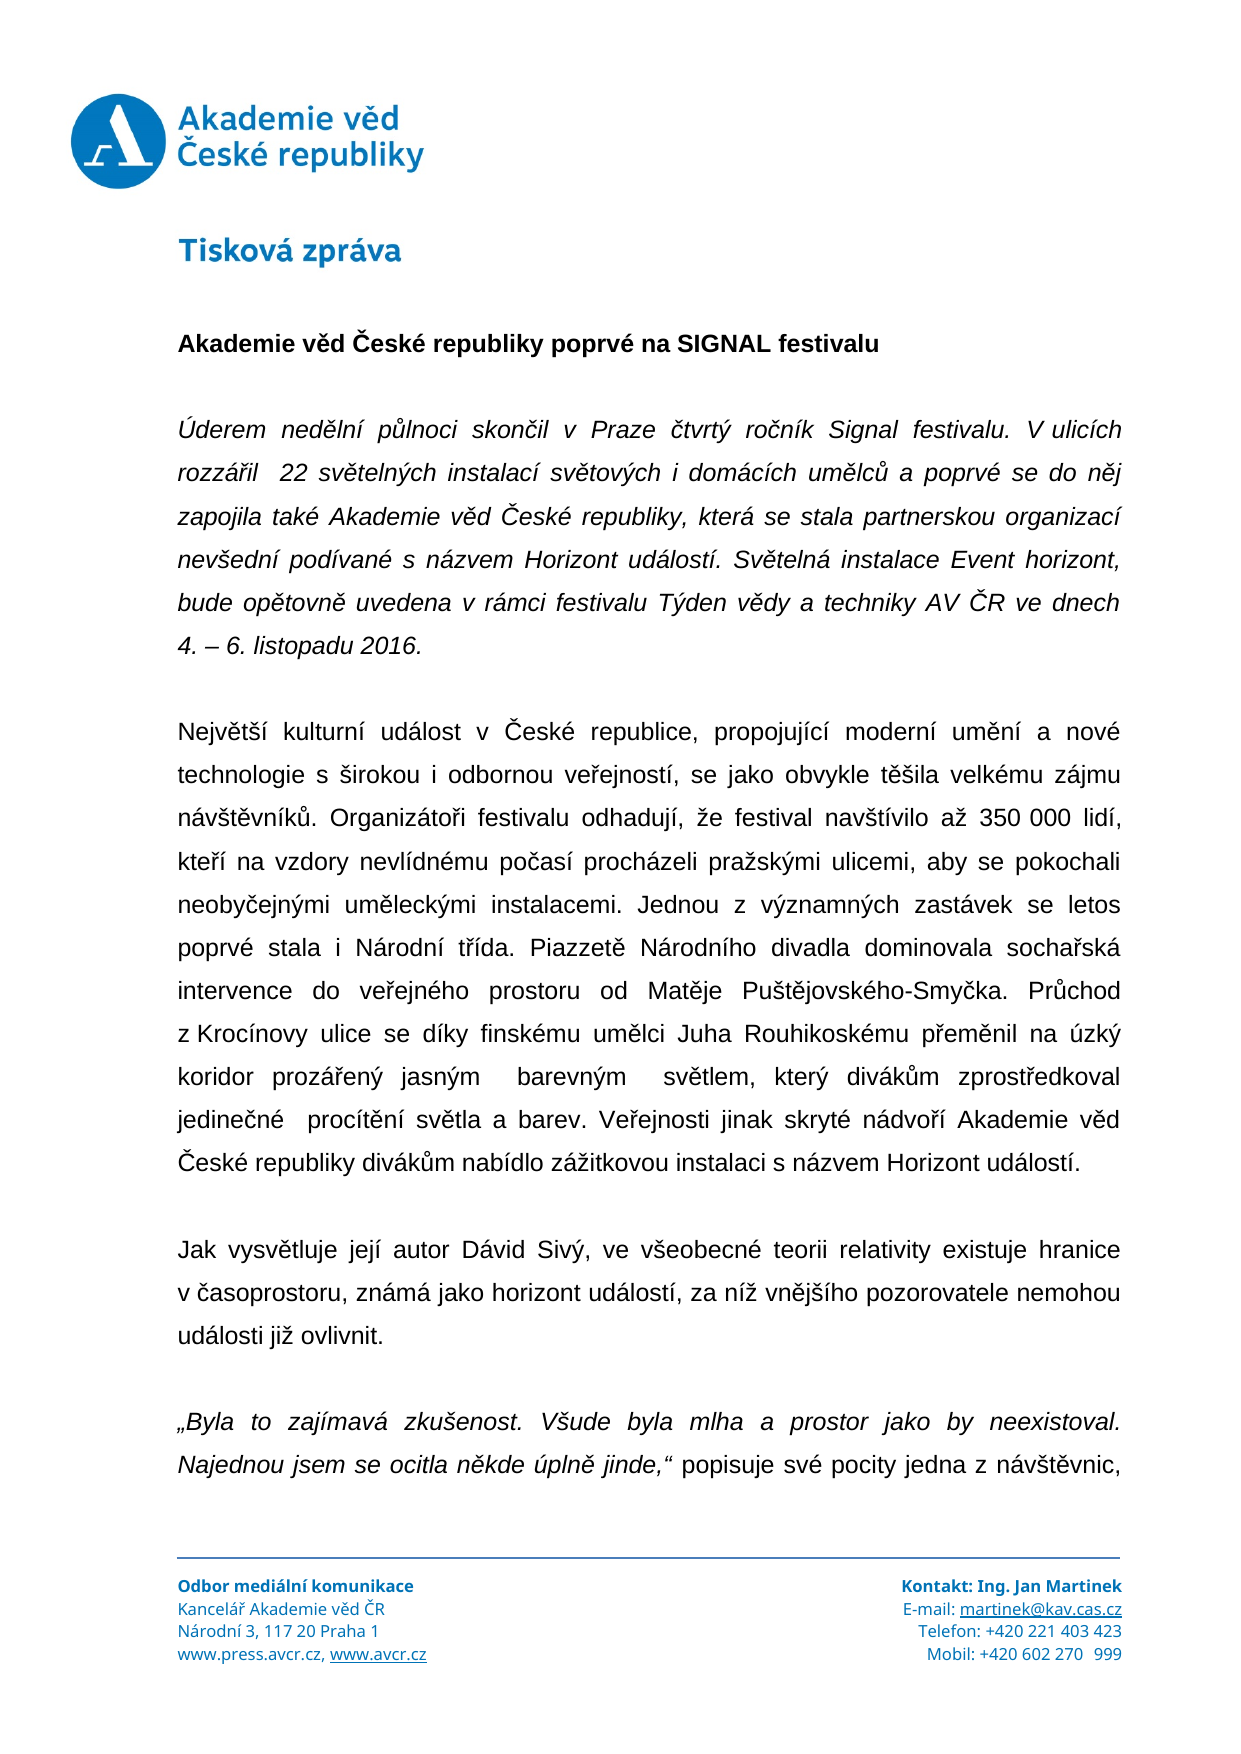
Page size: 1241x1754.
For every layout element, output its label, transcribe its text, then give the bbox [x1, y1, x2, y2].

picture [0, 0, 1241, 329]
text Největší kulturní událost v České republice, propojující moderní umění a nové technologie s širokou i odbornou veřejností, se jako obvykle těšila velkému zájmu návštěvníků. Organizátoři festivalu odhadují, že festival navštívilo až 350 000 lidí, kteří na vzdory nevlídnému počasí procházeli pražskými ulicemi, aby se pokochali neobyčejnými uměleckými instalacemi. Jednou z významných zastávek se letos poprvé stala i Národní třída. Piazzetě Národního divadla dominovala sochařská intervence do veřejného prostoru od Matěje Puštějovského-Smyčka. Průchod z Krocínovy ulice se díky finskému umělci Juha Rouhikoskému přeměnil na úzký koridor prozářený jasným barevným světlem, který divákům zprostředkoval jedinečné procítění světla a barev. Veřejnosti jinak skryté nádvoří Akademie věd České republiky divákům nabídlo zážitkovou instalaci s názvem Horizont událostí. [177, 717, 1122, 1177]
text Úderem nedělní půlnoci skončil v Praze čtvrtý ročník Signal festivalu. V ulicích rozzářil 22 světelných instalací světových i domácích umělců a poprvé se do něj zapojila také Akademie věd České republiky, která se stala partnerskou organizací nevšední podívané s názvem Horizont událostí. Světelná instalace Event horizont, bude opětovně uvedena v rámci festivalu Týden vědy a techniky AV ČR ve dnech 4. – 6. listopadu 2016. [177, 415, 1122, 659]
text Akademie věd České republiky poprvé na SIGNAL festivalu [177, 329, 1122, 358]
text Jak vysvětluje její autor Dávid Sivý, ve všeobecné teorii relativity existuje hranice v časoprostoru, známá jako horizont událostí, za níž vnějšího pozorovatele nemohou události již ovlivnit. [177, 1234, 1122, 1349]
